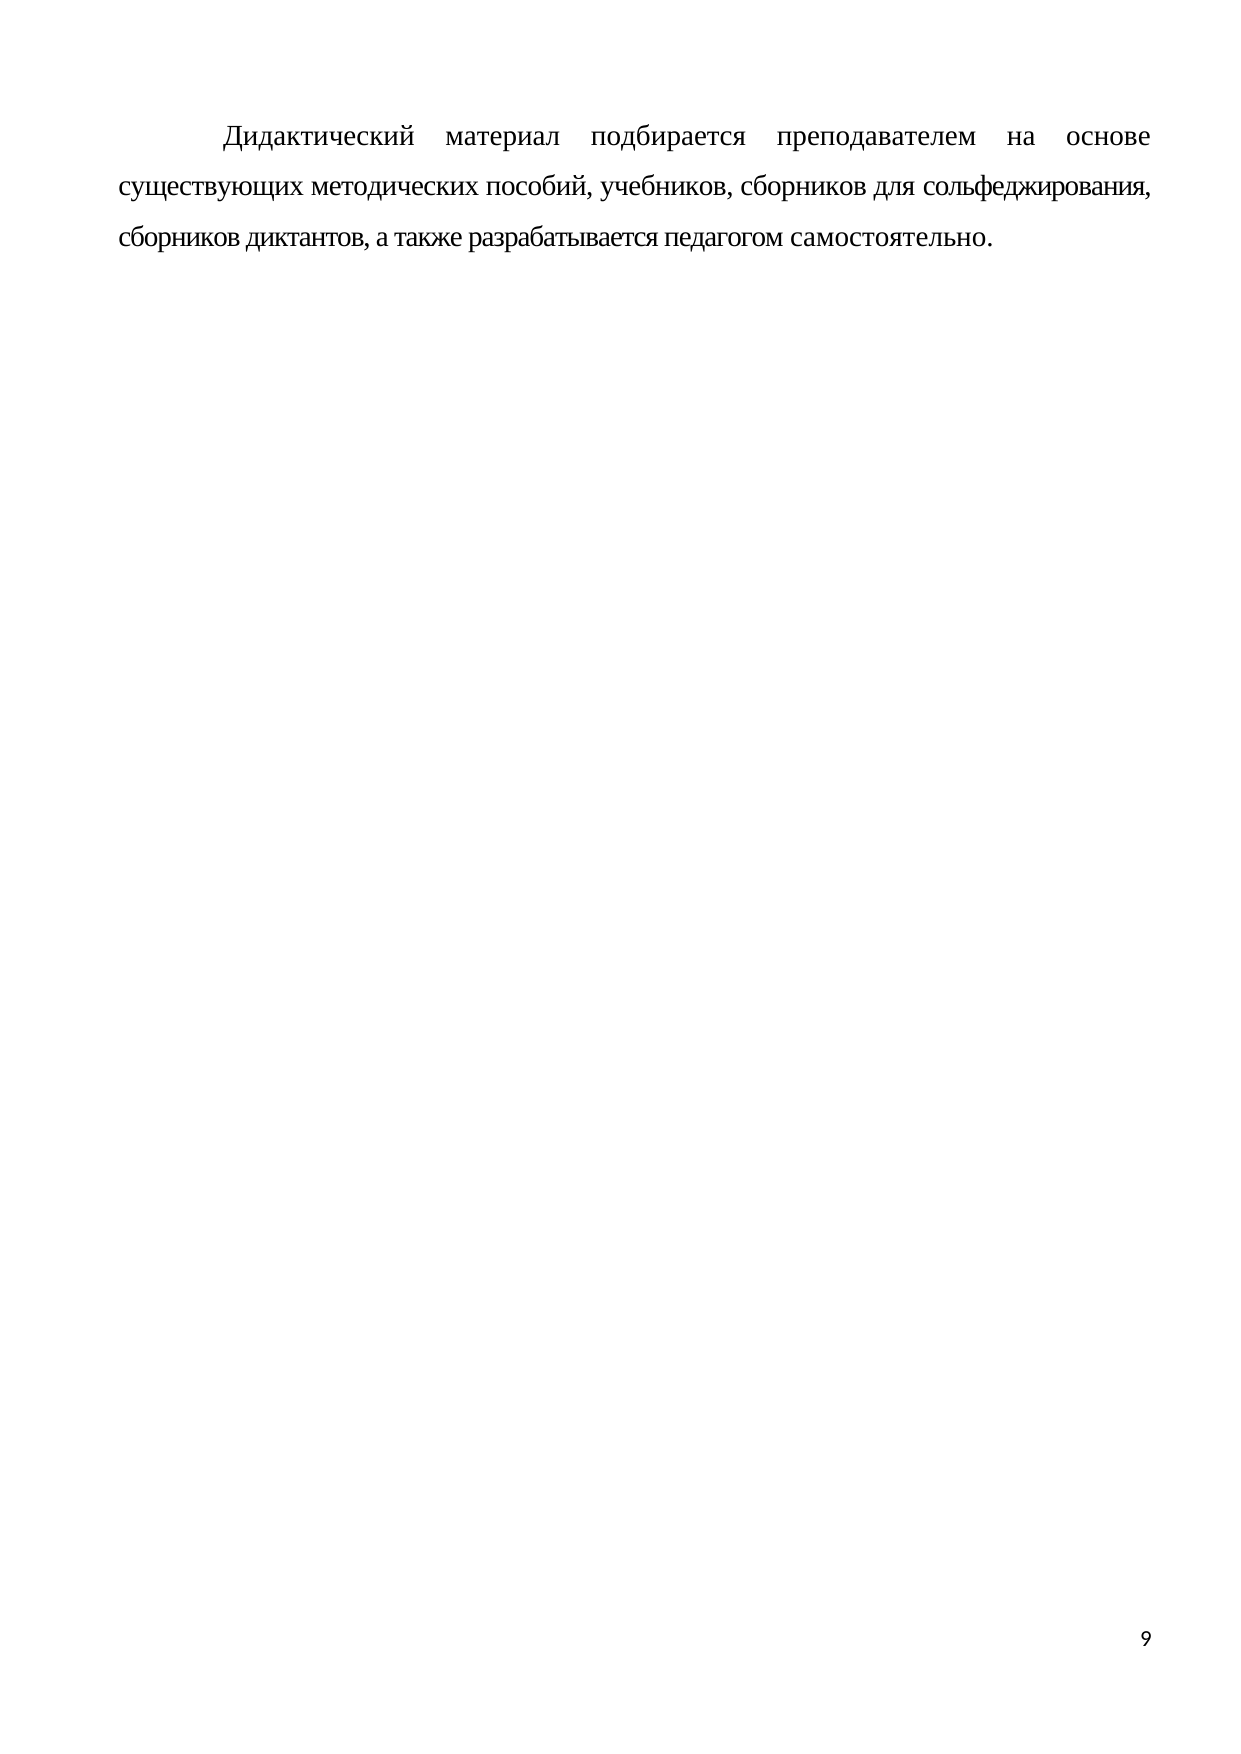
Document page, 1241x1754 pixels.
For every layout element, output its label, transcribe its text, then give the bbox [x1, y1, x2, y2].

text Дидактический материал подбирается преподавателем на основе существующих методических пособий, учебников, сборников для сольфеджирования, сборников диктантов, а также разрабатывается педагогом самостоятельно. [118, 118, 1152, 252]
